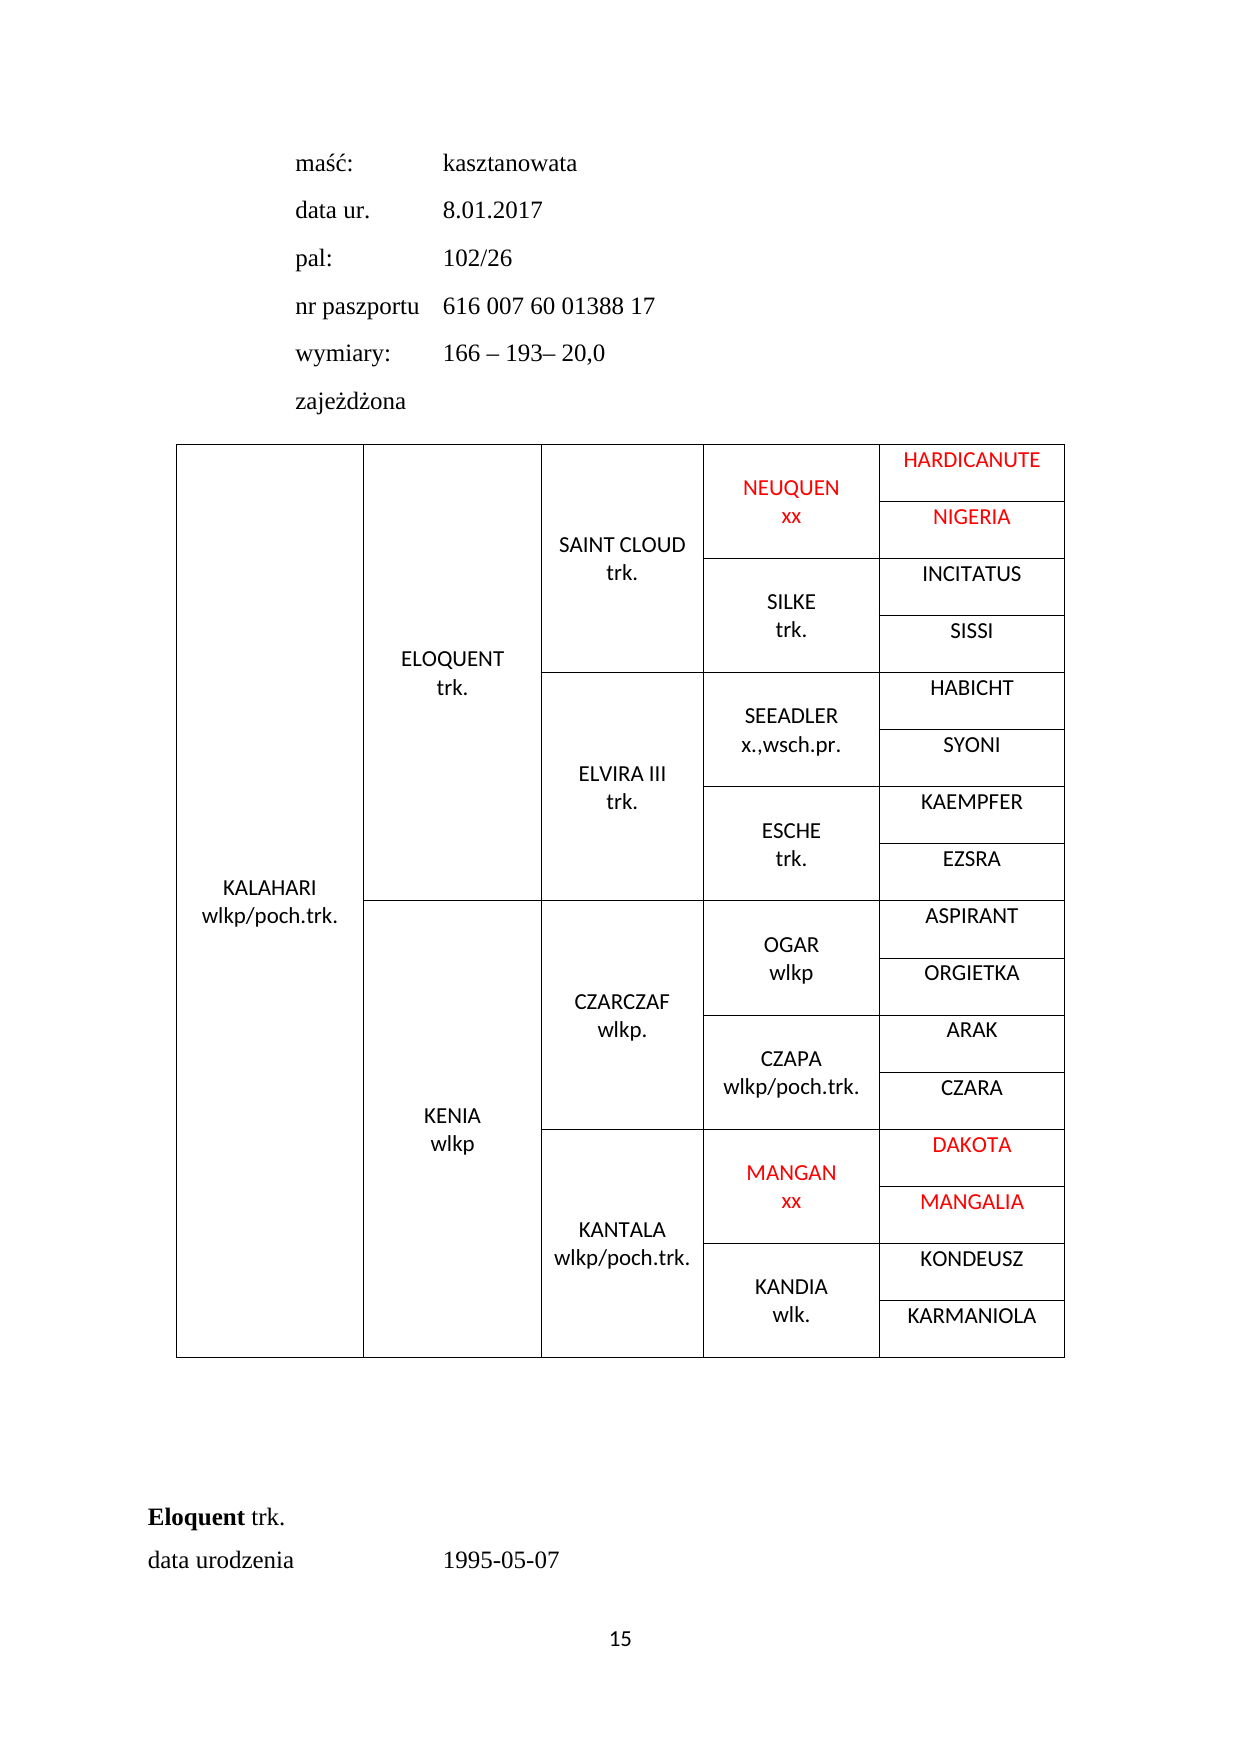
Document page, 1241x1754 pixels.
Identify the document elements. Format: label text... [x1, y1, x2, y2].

table_header SAINT CLOUD trk. [542, 445, 703, 672]
text pal: 102/26 [221, 243, 1092, 272]
table_cell ELVIRA III trk. [542, 673, 703, 900]
table_header KALAHARI wlkp/poch.trk. [177, 445, 363, 1357]
table_cell ESCHE trk. [704, 787, 879, 900]
table_header HARDICANUTE [880, 445, 1064, 501]
table_cell DAKOTA [880, 1130, 1064, 1186]
table_cell MANGALIA [880, 1187, 1064, 1243]
table_cell KONDEUSZ [880, 1244, 1064, 1300]
table_cell SYONI [880, 730, 1064, 786]
table_cell SEEADLER x.,wsch.pr. [704, 673, 879, 786]
table_cell ASPIRANT [880, 901, 1064, 957]
table_cell HABICHT [880, 673, 1064, 729]
table_cell CZARCZAF wlkp. [542, 901, 703, 1129]
text maść: kasztanowata [221, 148, 1092, 176]
table_cell KENIA wlkp [364, 901, 541, 1357]
table_cell NIGERIA [880, 502, 1064, 558]
table_cell INCITATUS [880, 559, 1064, 615]
table_cell KANDIA wlk. [704, 1244, 879, 1357]
table_cell KAEMPFER [880, 787, 1064, 843]
text wymiary: 166 – 193– 20,0 [221, 338, 1092, 367]
table_cell KANTALA wlkp/poch.trk. [542, 1130, 703, 1357]
table_cell MANGAN xx [704, 1130, 879, 1243]
text nr paszportu 616 007 60 01388 17 [221, 291, 1092, 319]
table_cell KARMANIOLA [880, 1301, 1064, 1357]
text zajeżdżona [148, 386, 1092, 415]
table_cell CZAPA wlkp/poch.trk. [704, 1016, 879, 1129]
table_cell OGAR wlkp [704, 901, 879, 1014]
table_cell ORGIETKA [880, 959, 1064, 1014]
table_header ELOQUENT trk. [364, 445, 541, 900]
table_header NEUQUEN xx [704, 445, 879, 558]
text data urodzenia 1995-05-07 [148, 1545, 1092, 1574]
text Eloquent trk. [148, 1502, 1092, 1531]
table_cell ARAK [880, 1016, 1064, 1072]
table_cell EZSRA [880, 844, 1064, 900]
table_cell SISSI [880, 616, 1064, 672]
table_cell SILKE trk. [704, 559, 879, 672]
table_cell CZARA [880, 1073, 1064, 1129]
text data ur. 8.01.2017 [221, 195, 1092, 224]
